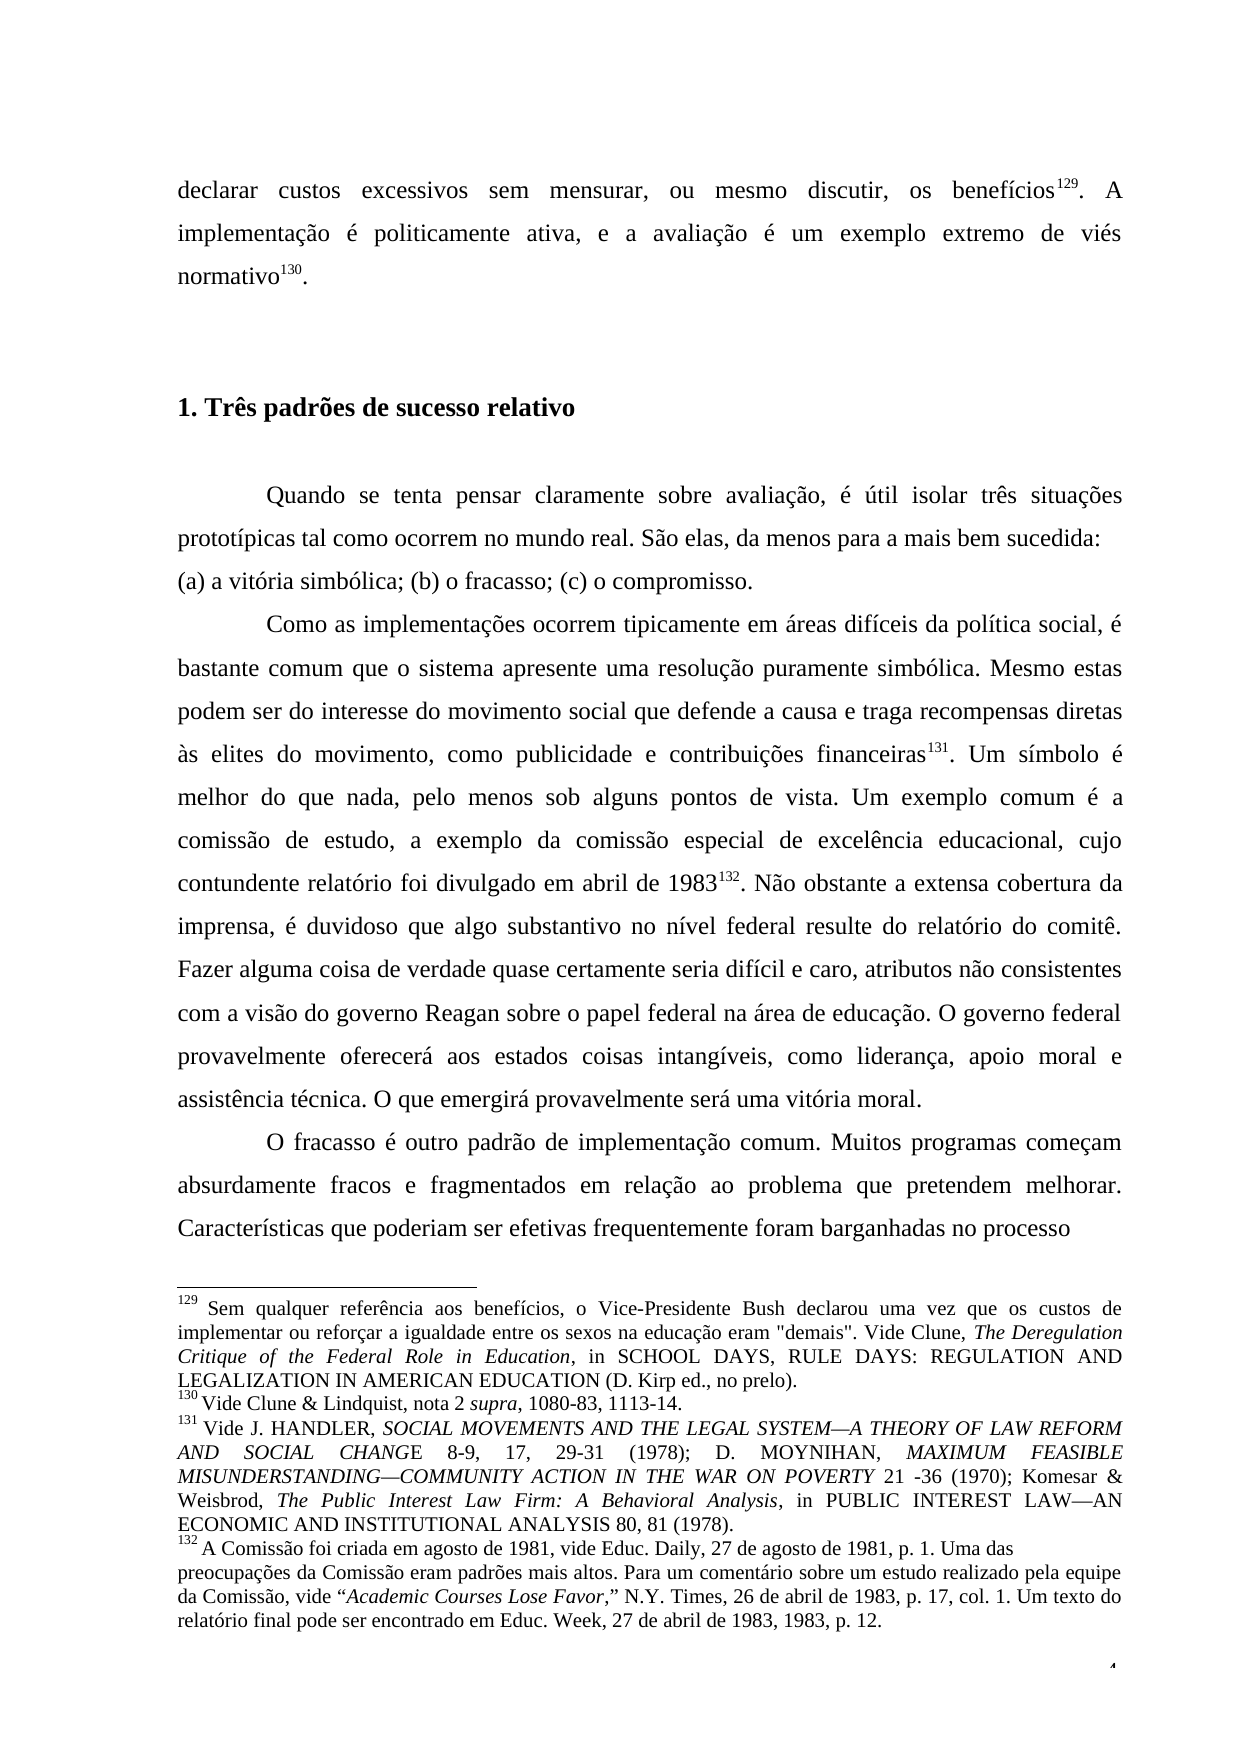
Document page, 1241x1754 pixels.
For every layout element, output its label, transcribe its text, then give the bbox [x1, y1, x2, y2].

text O fracasso é outro padrão de implementação comum. Muitos programas começam absurdamente fracos e fragmentados em relação ao problema que pretendem melhorar. Características que poderiam ser efetivas frequentemente foram barganhadas no processo [177, 1127, 1122, 1242]
text 131 Vide J. HANDLER, SOCIAL MOVEMENTS AND THE LEGAL SYSTEM—A THEORY OF LAW REFORM AND SOCIAL CHANGE 8-9, 17, 29-31 (1978); D. MOYNIHAN, MAXIMUM FEASIBLE MISUNDERSTANDING—COMMUNITY ACTION IN THE WAR ON POVERTY 21 -36 (1970); Komesar & Weisbrod, The Public Interest Law Firm: A Behavioral Analysis, in PUBLIC INTEREST LAW—AN ECONOMIC AND INSTITUTIONAL ANALYSIS 80, 81 (1978). [177, 1416, 1123, 1536]
text declarar custos excessivos sem mensurar, ou mesmo discutir, os benefícios129. A implementação é politicamente ativa, e a avaliação é um exemplo extremo de viés normativo130. [177, 175, 1123, 290]
text Quando se tenta pensar claramente sobre avaliação, é útil isolar três situações prototípicas tal como ocorrem no mundo real. São elas, da menos para a mais bem sucedida: [177, 480, 1123, 552]
text 130 Vide Clune & Lindquist, nota 2 supra, 1080-83, 1113-14. [177, 1392, 1134, 1415]
text 132 A Comissão foi criada em agosto de 1981, vide Educ. Daily, 27 de agosto de 1981, p. 1. Uma das [177, 1536, 1134, 1560]
text (a) a vitória simbólica; (b) o fracasso; (c) o compromisso. [177, 566, 1134, 595]
text preocupações da Comissão eram padrões mais altos. Para um comentário sobre um estudo realizado pela equipe da Comissão, vide “Academic Courses Lose Favor,” N.Y. Times, 26 de abril de 1983, p. 17, col. 1. Um texto do relatório final pode ser encontrado em Educ. Week, 27 de abril de 1983, 1983, p. 12. [177, 1560, 1123, 1632]
subtitle Três padrões de sucesso relativo [177, 391, 1134, 422]
text Como as implementações ocorrem tipicamente em áreas difíceis da política social, é bastante comum que o sistema apresente uma resolução puramente simbólica. Mesmo estas podem ser do interesse do movimento social que defende a causa e traga recompensas diretas às elites do movimento, como publicidade e contribuições financeiras131. Um símbolo é melhor do que nada, pelo menos sob alguns pontos de vista. Um exemplo comum é a comissão de estudo, a exemplo da comissão especial de excelência educacional, cujo contundente relatório foi divulgado em abril de 1983132. Não obstante a extensa cobertura da imprensa, é duvidoso que algo substantivo no nível federal resulte do relatório do comitê. Fazer alguma coisa de verdade quase certamente seria difícil e caro, atributos não consistentes com a visão do governo Reagan sobre o papel federal na área de educação. O governo federal provavelmente oferecerá aos estados coisas intangíveis, como liderança, apoio moral e assistência técnica. O que emergirá provavelmente será uma vitória moral. [177, 609, 1123, 1113]
text 129 Sem qualquer referência aos benefícios, o Vice-Presidente Bush declarou uma vez que os custos de implementar ou reforçar a igualdade entre os sexos na educação eram "demais". Vide Clune, The Deregulation Critique of the Federal Role in Education, in SCHOOL DAYS, RULE DAYS: REGULATION AND LEGALIZATION IN AMERICAN EDUCATION (D. Kirp ed., no prelo). [177, 1287, 1123, 1392]
